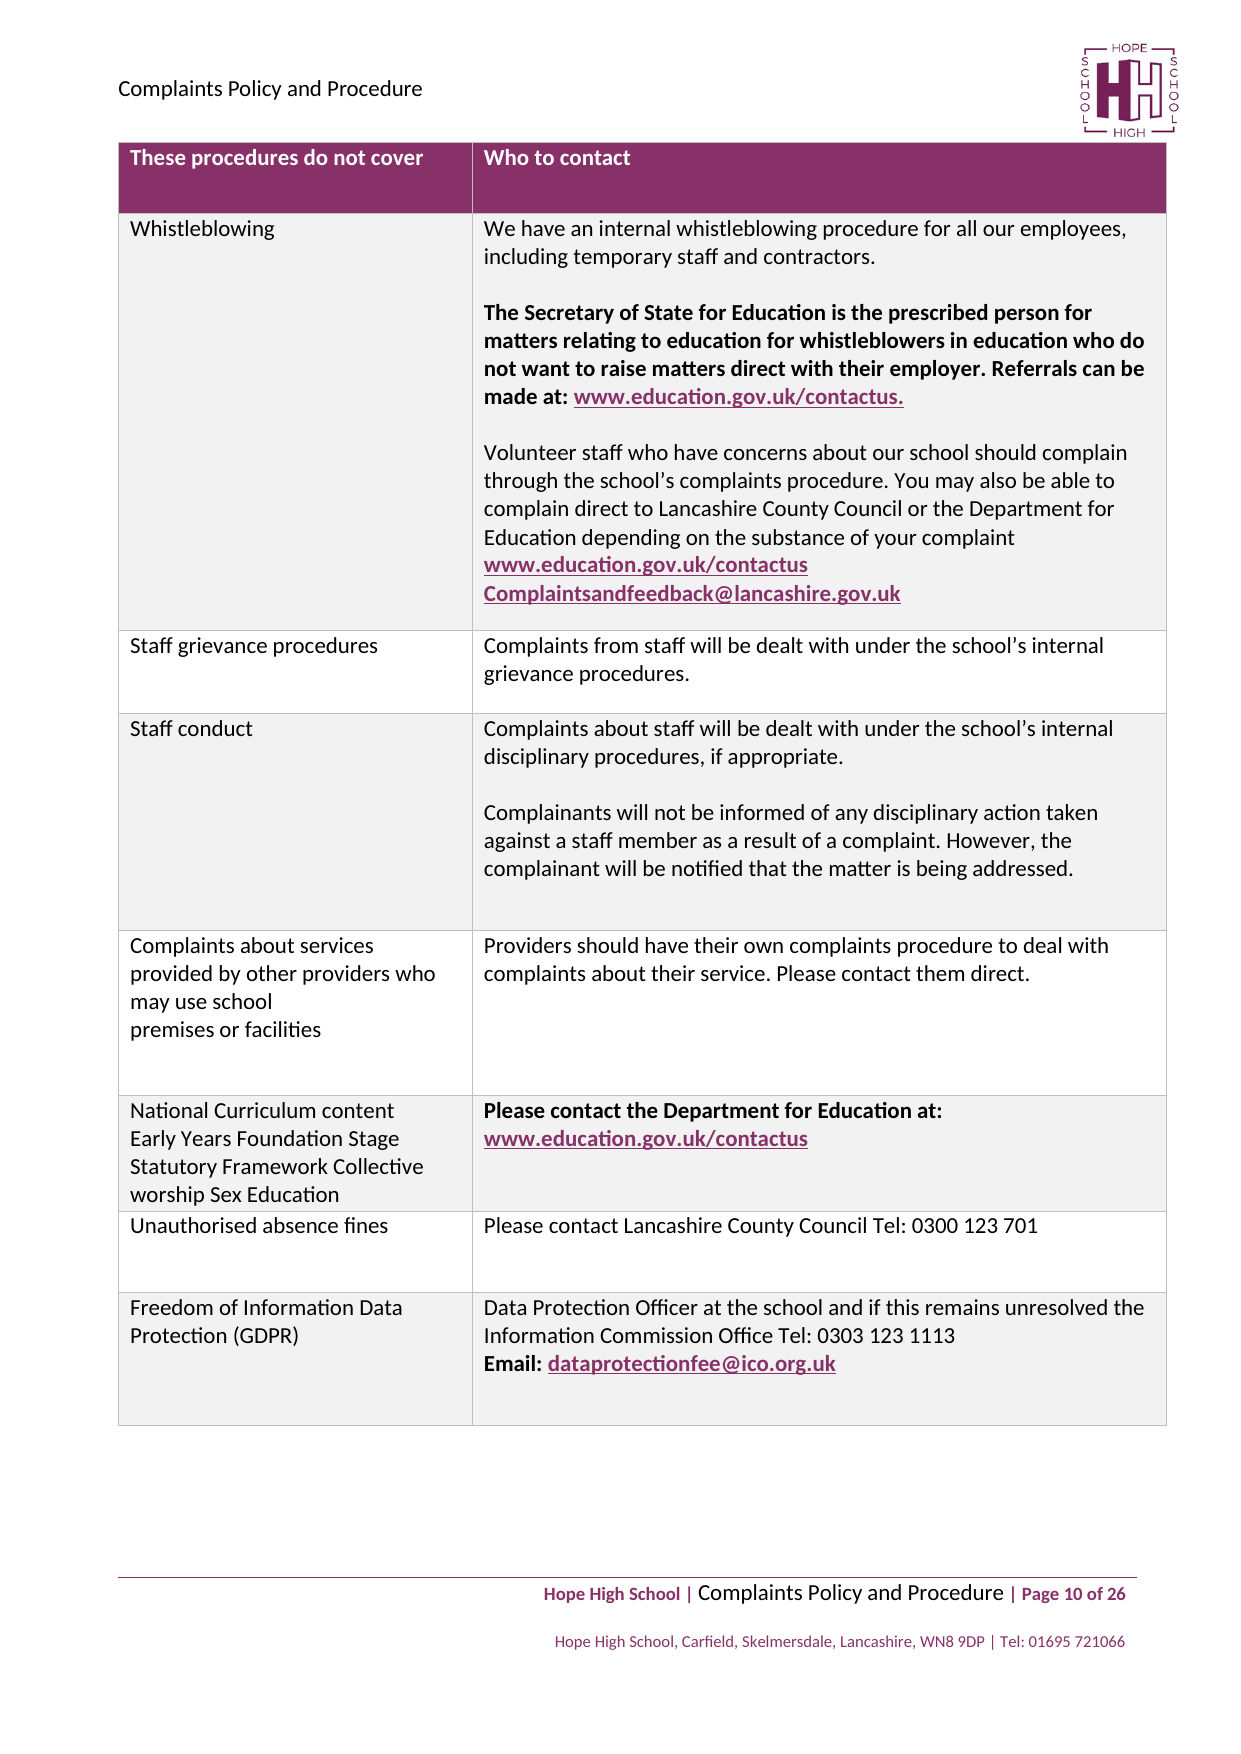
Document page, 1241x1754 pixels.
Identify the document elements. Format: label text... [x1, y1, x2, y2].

table_cell We have an internal whistleblowing procedure for all our employees, including temporary staff and contractors. The Secretary of State for Education is the prescribed person for matters relating to education for whistleblowers in education who do not want to raise matters direct with their employer. Referrals can be made at: www.education.gov.uk/contactus. Volunteer staff who have concerns about our school should complain through the school’s complaints procedure. You may also be able to complain direct to Lancashire County Council or the Department for Education depending on the substance of your complaint www.education.gov.uk/contactus Complaintsandfeedback@lancashire.gov.uk [473, 214, 1166, 630]
table_cell Complaints from staff will be dealt with under the school’s internal grievance procedures. [473, 631, 1166, 713]
table_cell Whistleblowing [119, 214, 472, 630]
table_header These procedures do not cover [119, 143, 472, 213]
table_cell National Curriculum content Early Years Foundation Stage Statutory Framework Collective worship Sex Education [119, 1096, 472, 1211]
table_cell Providers should have their own complaints procedure to deal with complaints about their service. Please contact them direct. [473, 931, 1166, 1095]
picture [1076, 39, 1182, 142]
table_cell Please contact Lancashire County Council Tel: 0300 123 701 [473, 1212, 1166, 1292]
table_cell Unauthorised absence fines [119, 1212, 472, 1292]
table_header Who to contact [473, 143, 1166, 213]
table_cell Please contact the Department for Education at: www.education.gov.uk/contactus [473, 1096, 1166, 1211]
table_cell Data Protection Officer at the school and if this remains unresolved the Information Commission Office Tel: 0303 123 1113 Email: dataprotectionfee@ico.org.uk [473, 1293, 1166, 1425]
table_cell Freedom of Information Data Protection (GDPR) [119, 1293, 472, 1425]
table_cell Staff conduct [119, 714, 472, 930]
table_cell Staff grievance procedures [119, 631, 472, 713]
table_cell Complaints about staff will be dealt with under the school’s internal disciplinary procedures, if appropriate. Complainants will not be informed of any disciplinary action taken against a staff member as a result of a complaint. However, the complainant will be notified that the matter is being addressed. [473, 714, 1166, 930]
table_cell Complaints about services provided by other providers who may use school premises or facilities [119, 931, 472, 1095]
